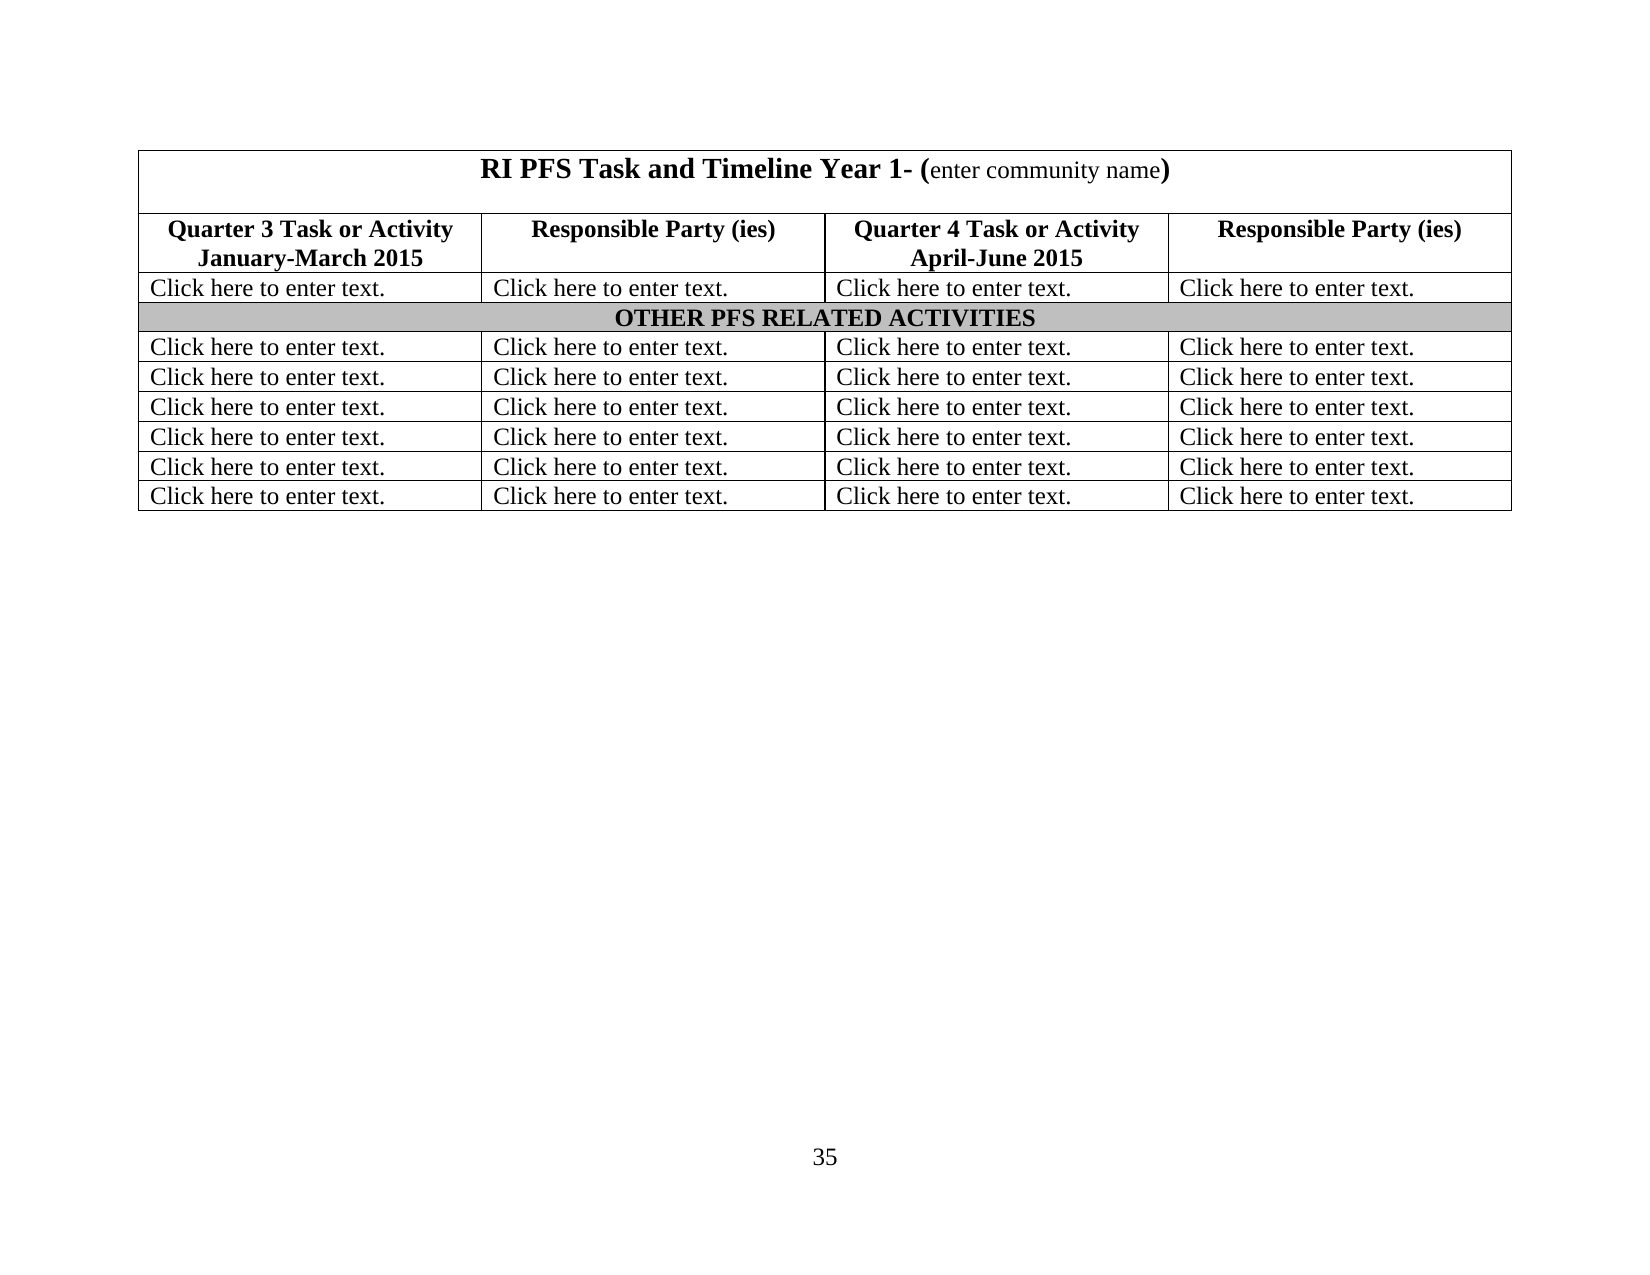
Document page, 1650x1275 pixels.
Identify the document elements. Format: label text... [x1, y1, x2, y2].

table_cell Responsible Party (ies) [1169, 214, 1511, 272]
table_cell Quarter 3 Task or Activity January-March 2015 [139, 214, 481, 272]
table_cell OTHER PFS RELATED ACTIVITIES [139, 303, 1511, 331]
table_cell Responsible Party (ies) [482, 214, 824, 272]
table_header RI PFS Task and Timeline Year 1- () [139, 151, 1511, 213]
table_cell Quarter 4 Task or Activity April-June 2015 [826, 214, 1168, 272]
